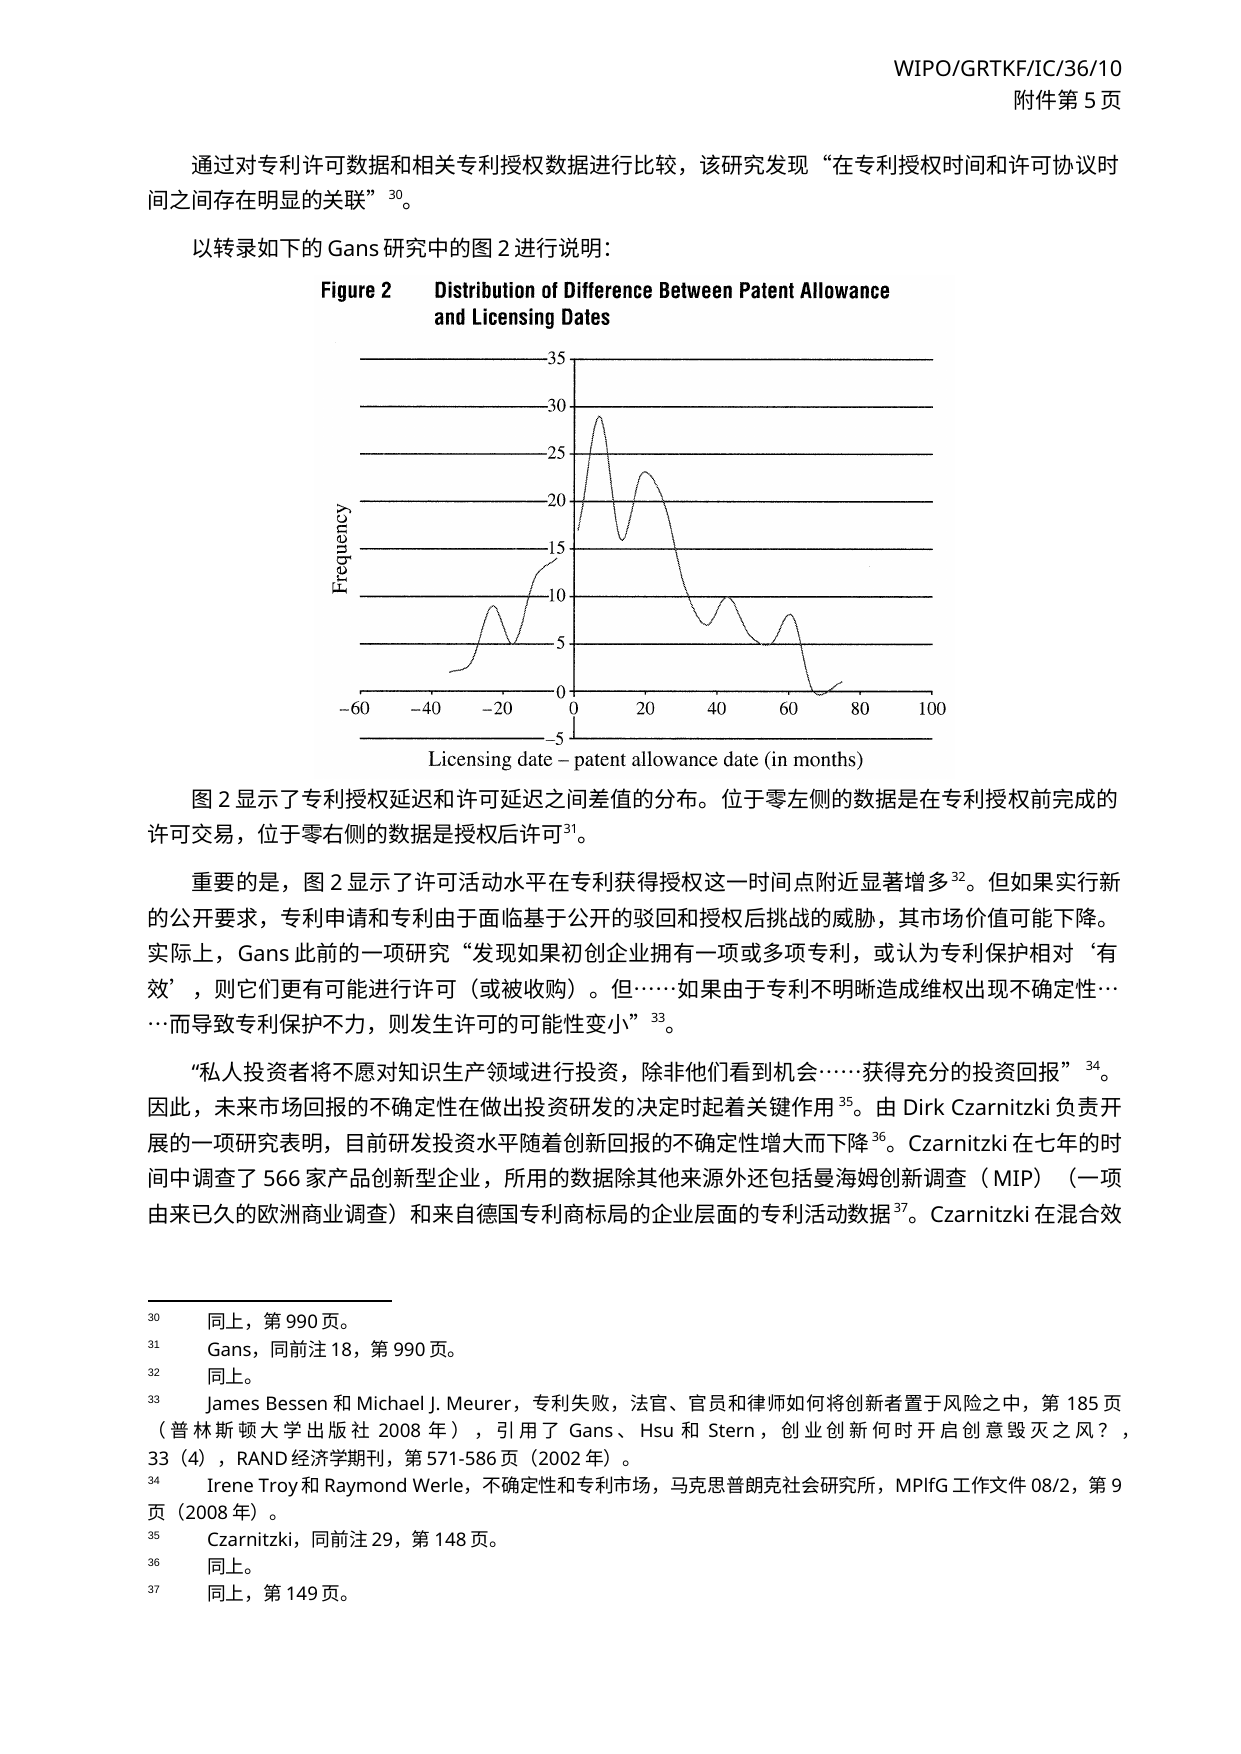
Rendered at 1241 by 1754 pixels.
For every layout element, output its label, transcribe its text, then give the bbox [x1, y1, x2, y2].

text 图2显示了专利授权延迟和许可延迟之间差值的分布。位于零左侧的数据是在专利授权前完成的许可交易，位于零右侧的数据是授权后许可。 [148, 778, 1122, 849]
text 以转录如下的Gans研究中的图2进行说明： [148, 228, 1122, 263]
text 通过对专利许可数据和相关专利授权数据进行比较，该研究发现“在专利授权时间和许可协议时间之间存在明显的关联”。 [148, 144, 1122, 215]
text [148, 1051, 1122, 1228]
text 重要的是，图2显示了许可活动水平在专利获得授权这一时间点附近显著增多。但如果实行新的公开要求，专利申请和专利由于面临基于公开的驳回和授权后挑战的威胁，其市场价值可能下降。实际上，Gans此前的一项研究“发现如果初创企业拥有一项或多项专利，或认为专利保护相对‘有效’，则它们更有可能进行许可（或被收购）。但……如果由于专利不明晰造成维权出现不确定性……而导致专利保护不力，则发生许可的可能性变小”。 [148, 862, 1122, 1039]
